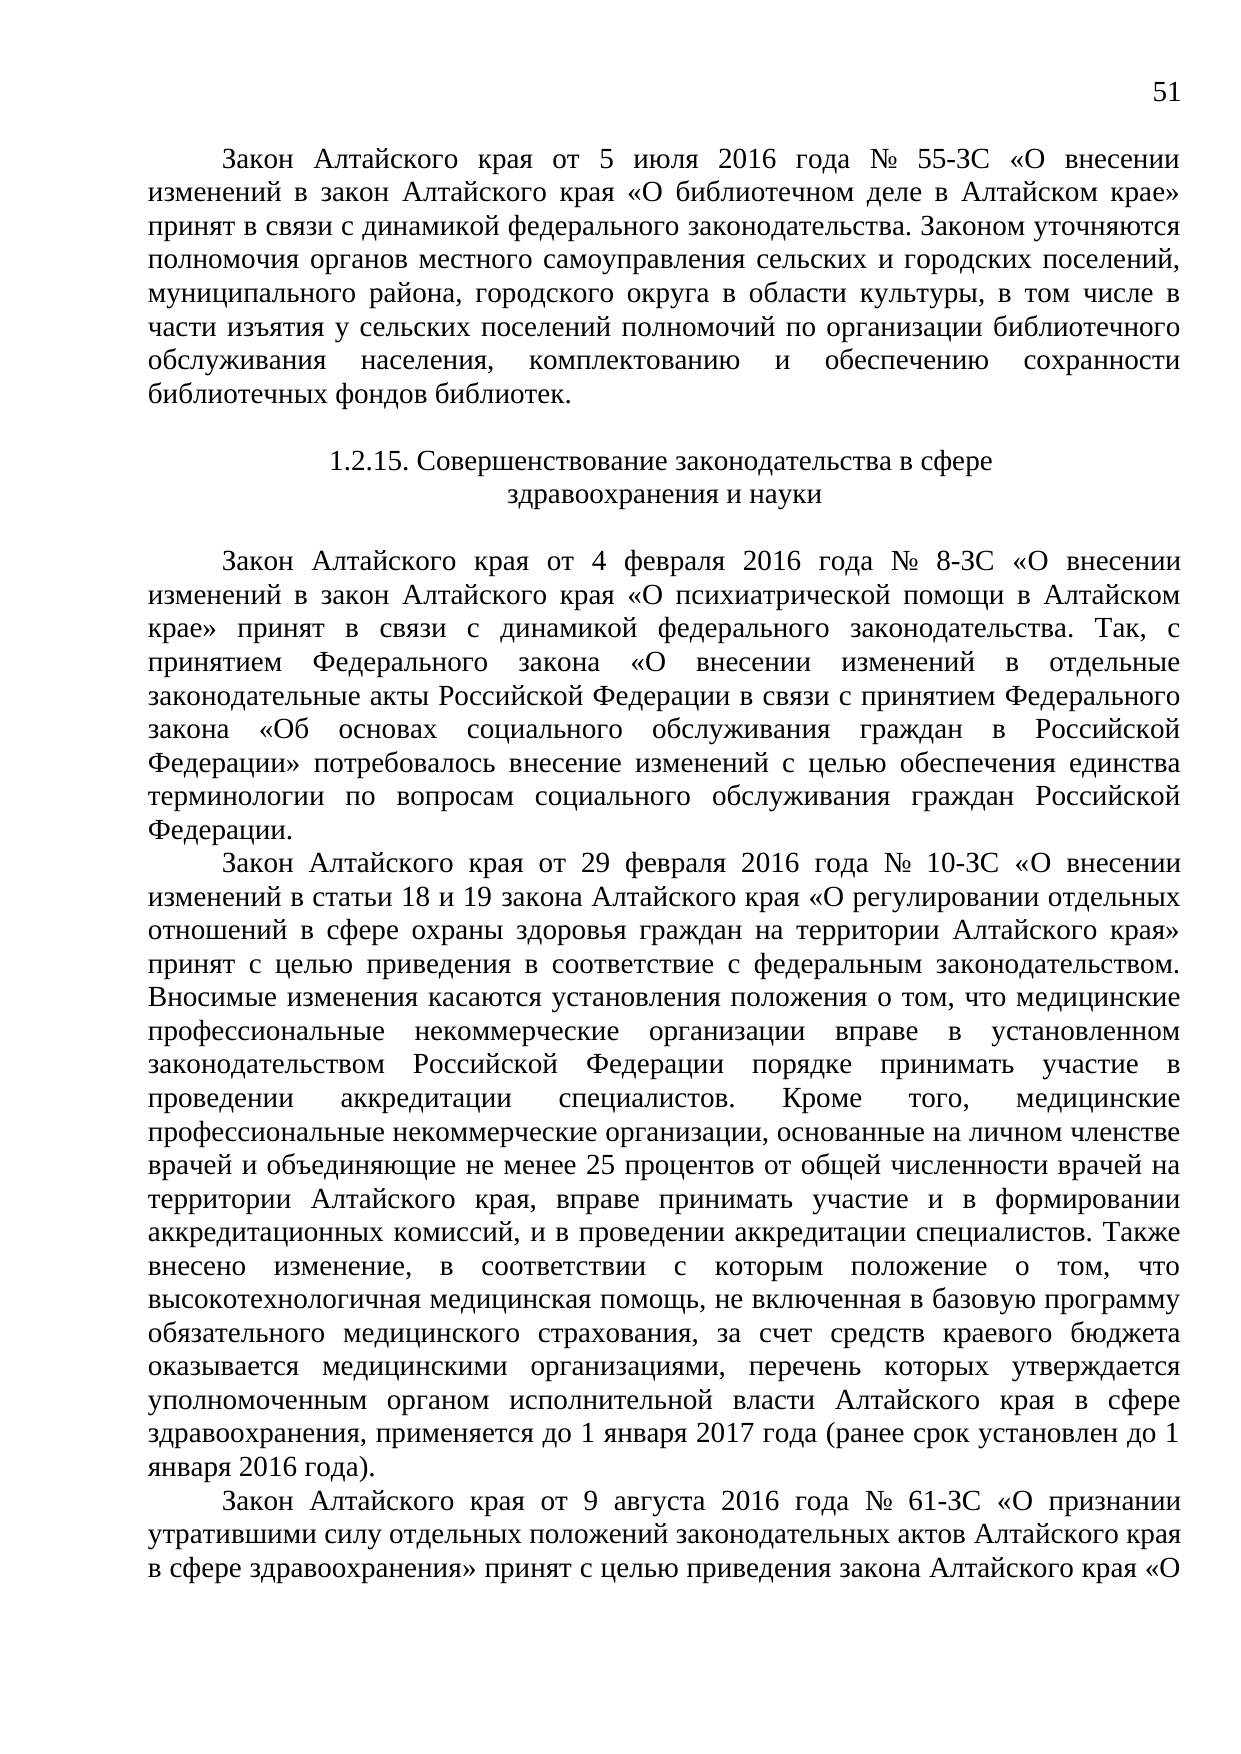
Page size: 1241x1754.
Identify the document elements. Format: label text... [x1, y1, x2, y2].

text Закон Алтайского края от 5 июля 2016 года № 55-ЗС «О внесении изменений в закон Алтайского края «О библиотечном деле в Алтайском крае» принят в связи с динамикой федерального законодательства. Законом уточняются полномочия органов местного самоуправления сельских и городских поселений, муниципального района, городского округа в области культуры, в том числе в части изъятия у сельских поселений полномочий по организации библиотечного обслуживания населения, комплектованию и обеспечению сохранности библиотечных фондов библиотек. [148, 141, 1181, 409]
text Закон Алтайского края от 4 февраля 2016 года № 8-ЗС «О внесении изменений в закон Алтайского края «О психиатрической помощи в Алтайском крае» принят в связи с динамикой федерального законодательства. Так, с принятием Федерального закона «О внесении изменений в отдельные законодательные акты Российской Федерации в связи с принятием Федерального закона «Об основах социального обслуживания граждан в Российской Федерации» потребовалось внесение изменений с целью обеспечения единства терминологии по вопросам социального обслуживания граждан Российской Федерации. [148, 543, 1181, 845]
text Закон Алтайского края от 29 февраля 2016 года № 10-ЗС «О внесении изменений в статьи 18 и 19 закона Алтайского края «О регулировании отдельных отношений в сфере охраны здоровья граждан на территории Алтайского края» принят с целью приведения в соответствие с федеральным законодательством. Вносимые изменения касаются установления положения о том, что медицинские профессиональные некоммерческие организации вправе в установленном законодательством Российской Федерации порядке принимать участие в проведении аккредитации специалистов. Кроме того, медицинские профессиональные некоммерческие организации, основанные на личном членстве врачей и объединяющие не менее 25 процентов от общей численности врачей на территории Алтайского края, вправе принимать участие и в формировании аккредитационных комиссий, и в проведении аккредитации специалистов. Также внесено изменение, в соответствии с которым положение о том, что высокотехнологичная медицинская помощь, не включенная в базовую программу обязательного медицинского страхования, за счет средств краевого бюджета оказывается медицинскими организациями, перечень которых утверждается уполномоченным органом исполнительной власти Алтайского края в сфере здравоохранения, применяется до 1 января 2017 года (ранее срок установлен до 1 января 2016 года). [148, 845, 1181, 1483]
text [148, 1483, 1181, 1583]
subtitle 1.2.15. Совершенствование законодательства в сфере здравоохранения и науки [148, 443, 1181, 510]
